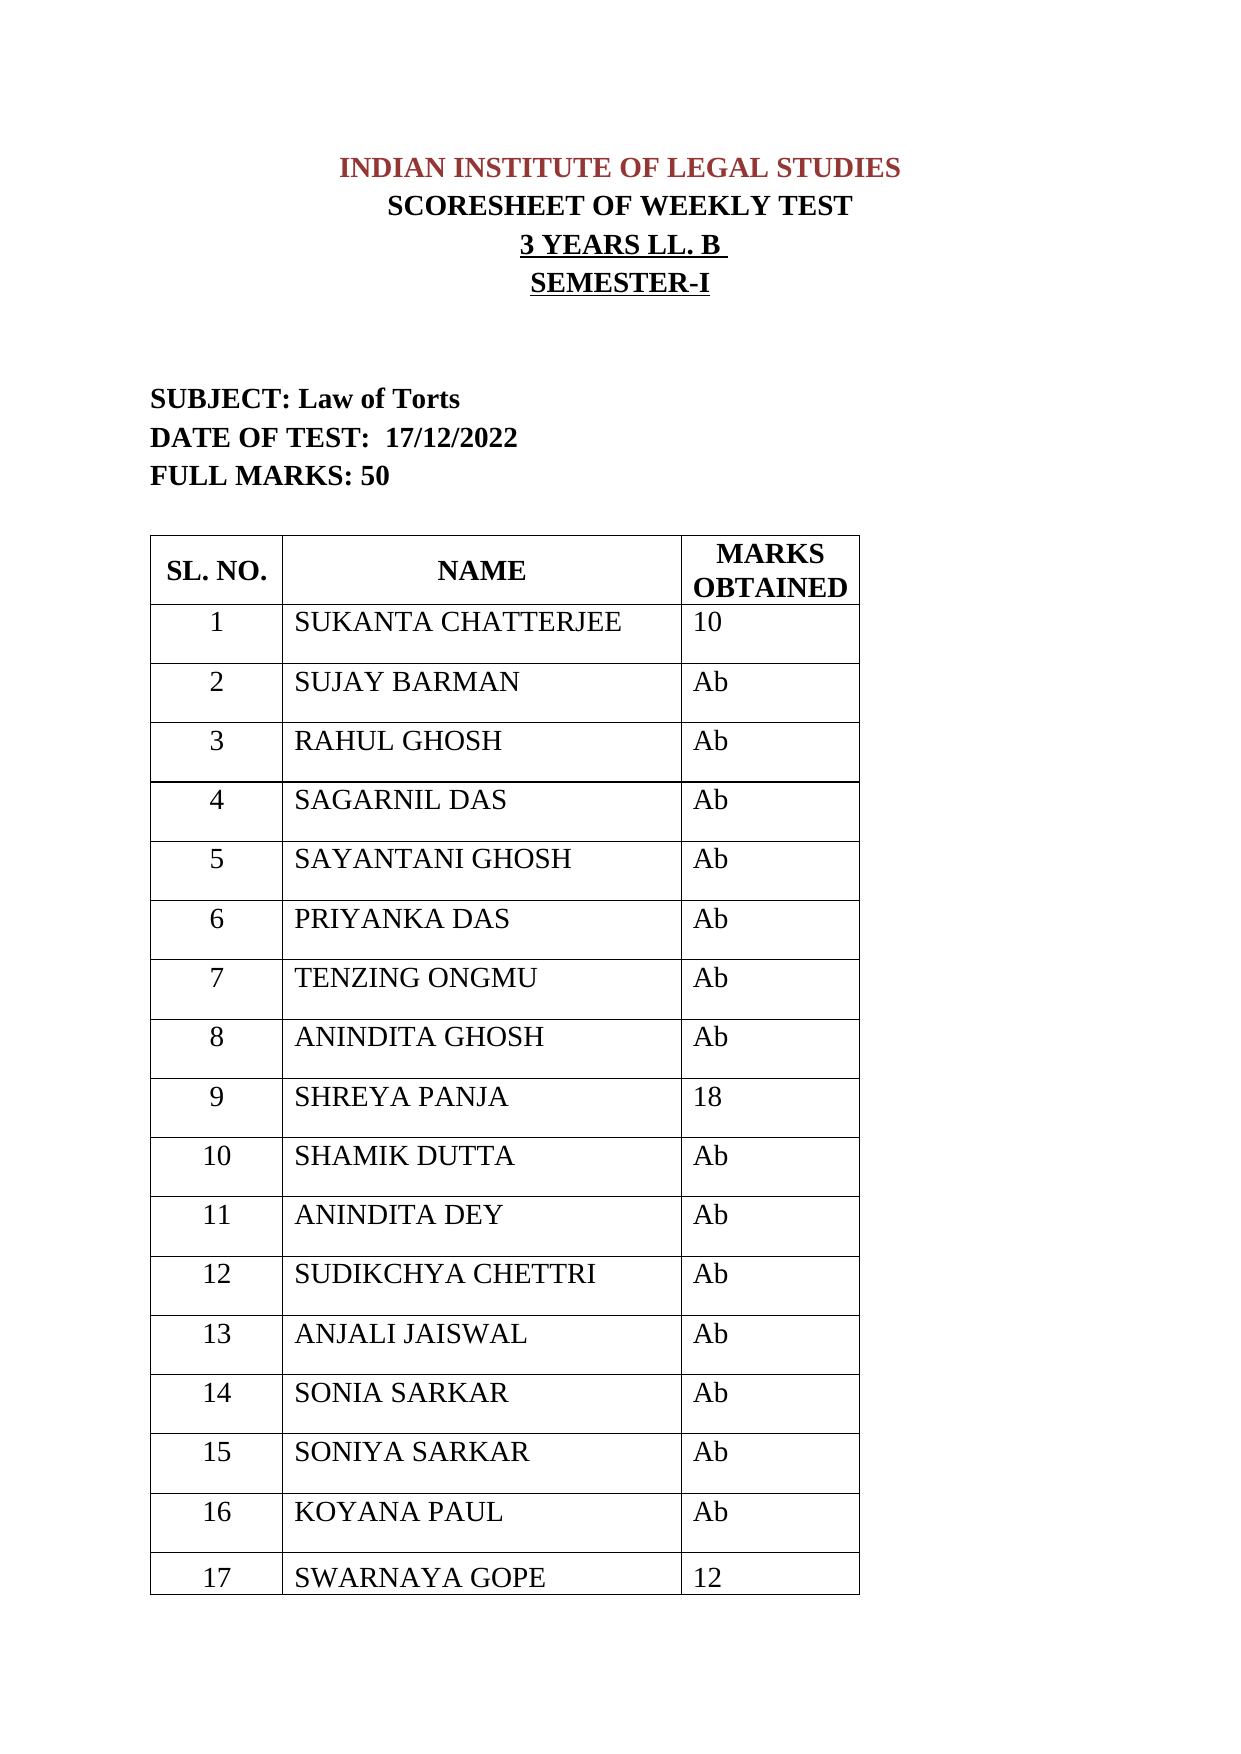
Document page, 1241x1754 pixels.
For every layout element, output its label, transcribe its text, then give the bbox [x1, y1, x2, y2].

table_cell Ab [682, 1375, 859, 1433]
table_cell SUDIKCHYA CHETTRI [283, 1257, 681, 1315]
table_cell 9 [151, 1079, 282, 1137]
table_cell 1 [151, 605, 282, 663]
table_cell 17 [151, 1553, 282, 1594]
table_cell Ab [682, 960, 859, 1018]
table_cell 15 [151, 1434, 282, 1493]
table_cell Ab [682, 1316, 859, 1374]
table_cell Ab [682, 723, 859, 781]
table_cell SAYANTANI GHOSH [283, 842, 681, 900]
table_header SL. NO. [151, 536, 282, 603]
table_cell 7 [151, 960, 282, 1018]
table_cell ANINDITA DEY [283, 1197, 681, 1256]
table_cell Ab [682, 1434, 859, 1493]
text SEMESTER-I [150, 266, 1090, 299]
table_cell Ab [682, 1257, 859, 1315]
table_cell ANJALI JAISWAL [283, 1316, 681, 1374]
table_cell 5 [151, 842, 282, 900]
table_cell 4 [151, 783, 282, 841]
table_cell SHREYA PANJA [283, 1079, 681, 1137]
table_cell 14 [151, 1375, 282, 1433]
table_cell 12 [682, 1553, 859, 1594]
table_cell 13 [151, 1316, 282, 1374]
table_cell SUKANTA CHATTERJEE [283, 605, 681, 663]
table_cell Ab [682, 783, 859, 841]
text DATE OF TEST: 17/12/2022 [150, 420, 1090, 453]
text INDIAN INSTITUTE OF LEGAL STUDIES [150, 150, 1090, 183]
table_cell Ab [682, 1197, 859, 1256]
table_cell 8 [151, 1020, 282, 1078]
table_cell Ab [682, 1020, 859, 1078]
table_header NAME [283, 536, 681, 603]
table_cell 6 [151, 901, 282, 959]
table_cell Ab [682, 1494, 859, 1552]
text SCORESHEET OF WEEKLY TEST [150, 188, 1090, 222]
table_cell 10 [151, 1138, 282, 1196]
table_cell RAHUL GHOSH [283, 723, 681, 781]
table_cell 10 [682, 605, 859, 663]
table_cell Ab [682, 664, 859, 722]
table_cell SONIYA SARKAR [283, 1434, 681, 1493]
table_cell 3 [151, 723, 282, 781]
table_cell Ab [682, 901, 859, 959]
table_cell ANINDITA GHOSH [283, 1020, 681, 1078]
table_cell Ab [682, 1138, 859, 1196]
table_cell SWARNAYA GOPE [283, 1553, 681, 1594]
table_cell 11 [151, 1197, 282, 1256]
table_cell TENZING ONGMU [283, 960, 681, 1018]
table_cell SONIA SARKAR [283, 1375, 681, 1433]
table_cell SHAMIK DUTTA [283, 1138, 681, 1196]
table_cell 12 [151, 1257, 282, 1315]
table_cell SUJAY BARMAN [283, 664, 681, 722]
table_cell KOYANA PAUL [283, 1494, 681, 1552]
table_cell 18 [682, 1079, 859, 1137]
table_cell Ab [682, 842, 859, 900]
text 3 YEARS LL. B [150, 227, 1090, 261]
table_cell SAGARNIL DAS [283, 783, 681, 841]
text SUBJECT: Law of Torts [150, 381, 1090, 415]
table_cell 16 [151, 1494, 282, 1552]
table_header MARKS OBTAINED [682, 536, 859, 603]
table_cell 2 [151, 664, 282, 722]
text FULL MARKS: 50 [150, 458, 1090, 492]
table_cell PRIYANKA DAS [283, 901, 681, 959]
